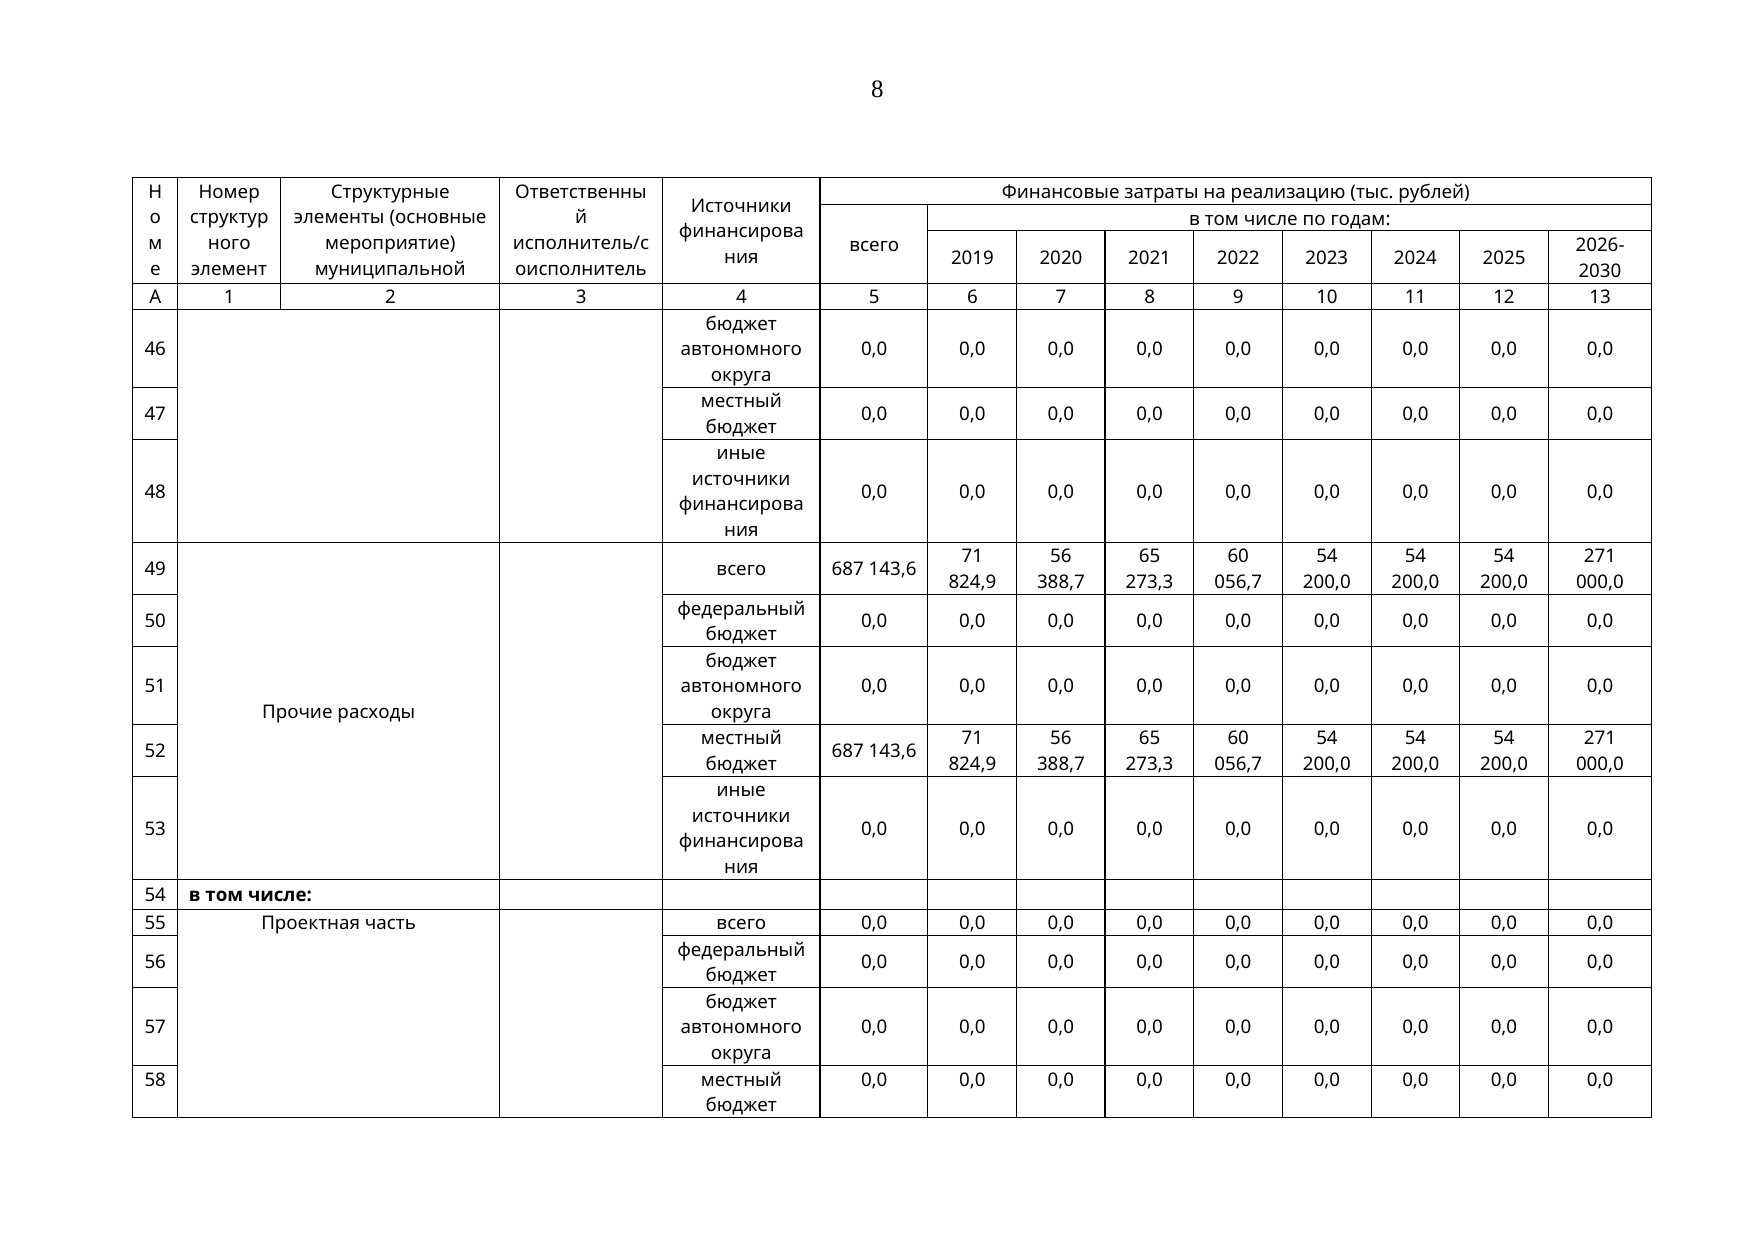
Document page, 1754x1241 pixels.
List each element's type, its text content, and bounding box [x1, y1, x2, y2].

table_cell 0,0 [1460, 1066, 1548, 1117]
table_cell 2026-2030 [1549, 231, 1651, 282]
table_cell 0,0 [1549, 310, 1651, 387]
table_cell [1283, 880, 1371, 908]
table_cell 0,0 [1017, 936, 1104, 987]
table_cell 0,0 [821, 647, 927, 723]
table_cell 60 056,7 [1194, 725, 1282, 776]
table_cell 2 [281, 284, 499, 309]
table_cell 71 824,9 [928, 725, 1016, 776]
table_cell 0,0 [1283, 910, 1371, 935]
table_cell 0,0 [1283, 595, 1371, 646]
table_cell 0,0 [1549, 388, 1651, 439]
table_cell 0,0 [1106, 595, 1193, 646]
table_cell 0,0 [821, 310, 927, 387]
table_cell 0,0 [821, 1066, 927, 1117]
table_cell бюджет автономного округа [663, 647, 819, 723]
table_cell 0,0 [1549, 936, 1651, 987]
table_cell 0,0 [1194, 310, 1282, 387]
table_cell 2024 [1372, 231, 1459, 282]
table_cell 0,0 [1106, 310, 1193, 387]
table_cell 0,0 [1017, 388, 1104, 439]
table_cell 56 388,7 [1017, 543, 1104, 594]
table_cell 0,0 [1549, 1066, 1651, 1117]
table_cell 0,0 [1372, 310, 1459, 387]
table_cell 52 [133, 725, 177, 776]
table_cell 54 200,0 [1283, 725, 1371, 776]
table_cell 0,0 [1549, 440, 1651, 542]
table_cell 0,0 [1106, 388, 1193, 439]
table_cell 0,0 [1372, 988, 1459, 1065]
table_cell 54 200,0 [1372, 543, 1459, 594]
table_cell местный бюджет [663, 1066, 819, 1117]
table_cell 12 [1460, 284, 1548, 309]
table_cell 0,0 [1372, 388, 1459, 439]
table_cell 3 [500, 284, 662, 309]
table_cell 0,0 [1549, 910, 1651, 935]
table_cell 54 200,0 [1283, 543, 1371, 594]
table_cell 46 [133, 310, 177, 387]
table_cell 0,0 [1283, 440, 1371, 542]
table_cell [1017, 880, 1104, 908]
table_cell 47 [133, 388, 177, 439]
table_cell 60 056,7 [1194, 543, 1282, 594]
table_cell 56 [133, 936, 177, 987]
table_cell 0,0 [1549, 988, 1651, 1065]
table_cell иные источники финансирования [663, 440, 819, 542]
table_cell 53 [133, 777, 177, 879]
table_cell [1372, 880, 1459, 908]
table_cell 57 [133, 988, 177, 1065]
table_cell А [133, 284, 177, 309]
table_cell 0,0 [821, 595, 927, 646]
table_cell 0,0 [1017, 777, 1104, 879]
table_cell 65 273,3 [1106, 725, 1193, 776]
table_cell 0,0 [1017, 647, 1104, 723]
table_cell 0,0 [1460, 388, 1548, 439]
table_cell 0,0 [1372, 595, 1459, 646]
table_cell 8 [1106, 284, 1193, 309]
table_cell 0,0 [928, 595, 1016, 646]
table_cell 0,0 [1017, 310, 1104, 387]
table_cell 0,0 [1549, 647, 1651, 723]
table_cell 0,0 [1106, 910, 1193, 935]
table_cell 0,0 [1372, 910, 1459, 935]
table_cell 0,0 [1283, 310, 1371, 387]
table_cell 0,0 [1194, 910, 1282, 935]
table_cell 54 200,0 [1460, 725, 1548, 776]
table_cell [500, 910, 662, 1117]
table_cell 11 [1372, 284, 1459, 309]
table_cell 0,0 [1106, 936, 1193, 987]
table_cell 0,0 [1106, 647, 1193, 723]
table_cell местный бюджет [663, 388, 819, 439]
table_cell [821, 880, 927, 908]
table_cell 71 824,9 [928, 543, 1016, 594]
table_cell 0,0 [928, 310, 1016, 387]
table_cell бюджет автономного округа [663, 310, 819, 387]
table_cell всего [663, 910, 819, 935]
table_cell 0,0 [821, 936, 927, 987]
table_header Номер строки [133, 178, 177, 282]
table_cell 0,0 [1106, 440, 1193, 542]
table_cell федеральный бюджет [663, 936, 819, 987]
table_header Структурные элементы (основные мероприятие) муниципальной программы (их связь с целевыми показателями муниципальной программы) [281, 178, 499, 282]
table_cell 0,0 [928, 910, 1016, 935]
table_cell 0,0 [1194, 595, 1282, 646]
table_cell 2025 [1460, 231, 1548, 282]
table_cell федеральный бюджет [663, 595, 819, 646]
table_cell 0,0 [1017, 595, 1104, 646]
table_cell местный бюджет [663, 725, 819, 776]
table_cell 687 143,6 [821, 725, 927, 776]
table_header Источники финансирования [663, 178, 819, 282]
table_cell 5 [821, 284, 927, 309]
table_cell 0,0 [928, 988, 1016, 1065]
table_cell 0,0 [1460, 988, 1548, 1065]
table_cell 0,0 [1460, 440, 1548, 542]
table_cell 0,0 [1194, 988, 1282, 1065]
table_cell 0,0 [821, 440, 927, 542]
table_cell 48 [133, 440, 177, 542]
table_cell 0,0 [1372, 777, 1459, 879]
table_cell 0,0 [1549, 777, 1651, 879]
table_cell 0,0 [1194, 936, 1282, 987]
table_header Номер структурного элемента (основного мероприятия) [178, 178, 280, 282]
table_cell бюджет автономного округа [663, 988, 819, 1065]
table_cell 1 [178, 284, 280, 309]
table_cell 0,0 [1460, 910, 1548, 935]
table_cell 0,0 [1194, 1066, 1282, 1117]
table_cell [663, 880, 819, 908]
table_cell 0,0 [1549, 595, 1651, 646]
table_cell 9 [1194, 284, 1282, 309]
table_cell 2022 [1194, 231, 1282, 282]
table_cell 0,0 [1283, 777, 1371, 879]
table_cell 2021 [1106, 231, 1193, 282]
table_cell 0,0 [1460, 595, 1548, 646]
table_cell 0,0 [928, 777, 1016, 879]
table_cell 0,0 [1283, 388, 1371, 439]
table_cell 0,0 [1017, 1066, 1104, 1117]
table_cell 4 [663, 284, 819, 309]
table_cell 0,0 [1194, 440, 1282, 542]
table_cell 0,0 [1017, 988, 1104, 1065]
table_cell 0,0 [928, 647, 1016, 723]
table_cell всего [663, 543, 819, 594]
table_cell 55 [133, 910, 177, 935]
table_cell 0,0 [1372, 1066, 1459, 1117]
table_cell 54 [133, 880, 177, 908]
table_cell 65 273,3 [1106, 543, 1193, 594]
table_cell [1549, 880, 1651, 908]
table_cell [1194, 880, 1282, 908]
table_cell 0,0 [1194, 647, 1282, 723]
table_cell 13 [1549, 284, 1651, 309]
table_cell 0,0 [821, 988, 927, 1065]
table_cell иные источники финансирования [663, 777, 819, 879]
table_cell [1106, 880, 1193, 908]
table_cell 0,0 [1460, 936, 1548, 987]
table_cell 51 [133, 647, 177, 723]
table_cell 0,0 [1372, 440, 1459, 542]
table_cell 0,0 [821, 777, 927, 879]
table_cell 2020 [1017, 231, 1104, 282]
table_cell в том числе по годам: [928, 205, 1651, 230]
table_cell 0,0 [1283, 647, 1371, 723]
table_cell [500, 543, 662, 879]
table_cell 0,0 [1017, 440, 1104, 542]
table_cell 0,0 [1283, 936, 1371, 987]
table_cell 49 [133, 543, 177, 594]
table_cell 56 388,7 [1017, 725, 1104, 776]
table_cell 687 143,6 [821, 543, 927, 594]
table_cell 0,0 [1106, 988, 1193, 1065]
table_cell 10 [1283, 284, 1371, 309]
table_cell 6 [928, 284, 1016, 309]
table_cell 271 000,0 [1549, 543, 1651, 594]
table_cell в том числе: [178, 880, 499, 908]
table_cell 0,0 [1106, 777, 1193, 879]
table_cell 50 [133, 595, 177, 646]
table_cell 0,0 [1106, 1066, 1193, 1117]
table_cell [1460, 880, 1548, 908]
table_cell 54 200,0 [1460, 543, 1548, 594]
table_header Финансовые затраты на реализацию (тыс. рублей) [821, 178, 1651, 204]
table_cell 0,0 [1283, 988, 1371, 1065]
table_cell 7 [1017, 284, 1104, 309]
table_cell 271 000,0 [1549, 725, 1651, 776]
table_cell 58 [133, 1066, 177, 1117]
table_cell 0,0 [1372, 647, 1459, 723]
table_cell 0,0 [821, 388, 927, 439]
table_cell 0,0 [1194, 388, 1282, 439]
table_cell 0,0 [1283, 1066, 1371, 1117]
table_cell 0,0 [1460, 310, 1548, 387]
table_cell 0,0 [928, 936, 1016, 987]
table_cell 0,0 [928, 440, 1016, 542]
table_cell 0,0 [1017, 910, 1104, 935]
table_cell Проектная часть [178, 910, 499, 1117]
table_cell 2019 [928, 231, 1016, 282]
table_cell 0,0 [821, 910, 927, 935]
table_header Ответственный исполнитель/соисполнитель (наименование органа или структурного подразделения, учреждения) [500, 178, 662, 282]
table_cell 0,0 [928, 1066, 1016, 1117]
table_cell 0,0 [1460, 647, 1548, 723]
table_cell 0,0 [928, 388, 1016, 439]
table_cell 54 200,0 [1372, 725, 1459, 776]
table_cell 0,0 [1194, 777, 1282, 879]
table_cell 2023 [1283, 231, 1371, 282]
table_cell 0,0 [1460, 777, 1548, 879]
table_cell всего [821, 205, 927, 282]
table_cell Прочие расходы [178, 543, 499, 879]
table_cell [928, 880, 1016, 908]
table_cell 0,0 [1372, 936, 1459, 987]
table_cell [500, 880, 662, 908]
